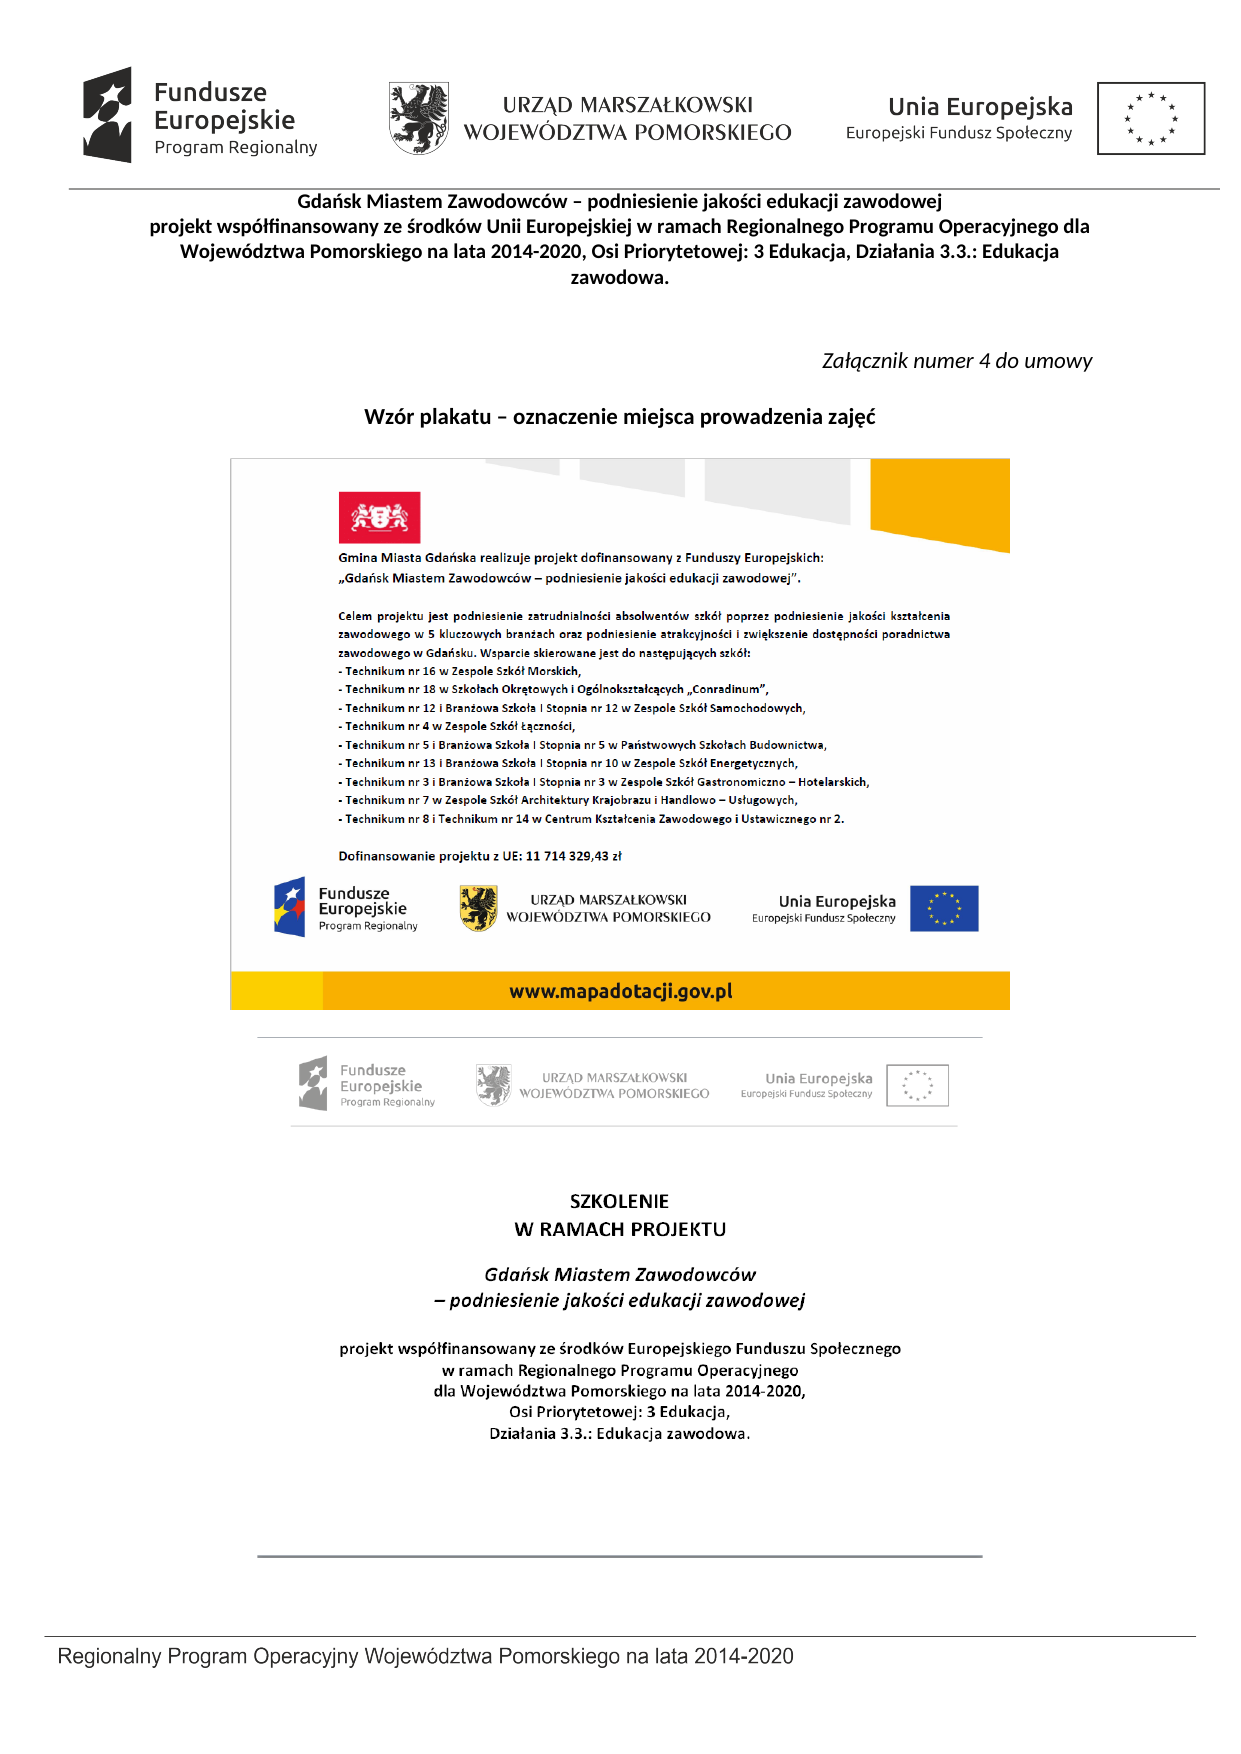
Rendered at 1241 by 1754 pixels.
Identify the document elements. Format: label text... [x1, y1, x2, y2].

picture [68, 66, 1220, 190]
picture [44, 1636, 1197, 1668]
picture [257, 1037, 983, 1558]
text Załącznik numer 4 do umowy [148, 346, 1092, 374]
picture [230, 458, 1010, 1010]
text Wzór plakatu – oznaczenie miejsca prowadzenia zajęć [148, 402, 1092, 430]
